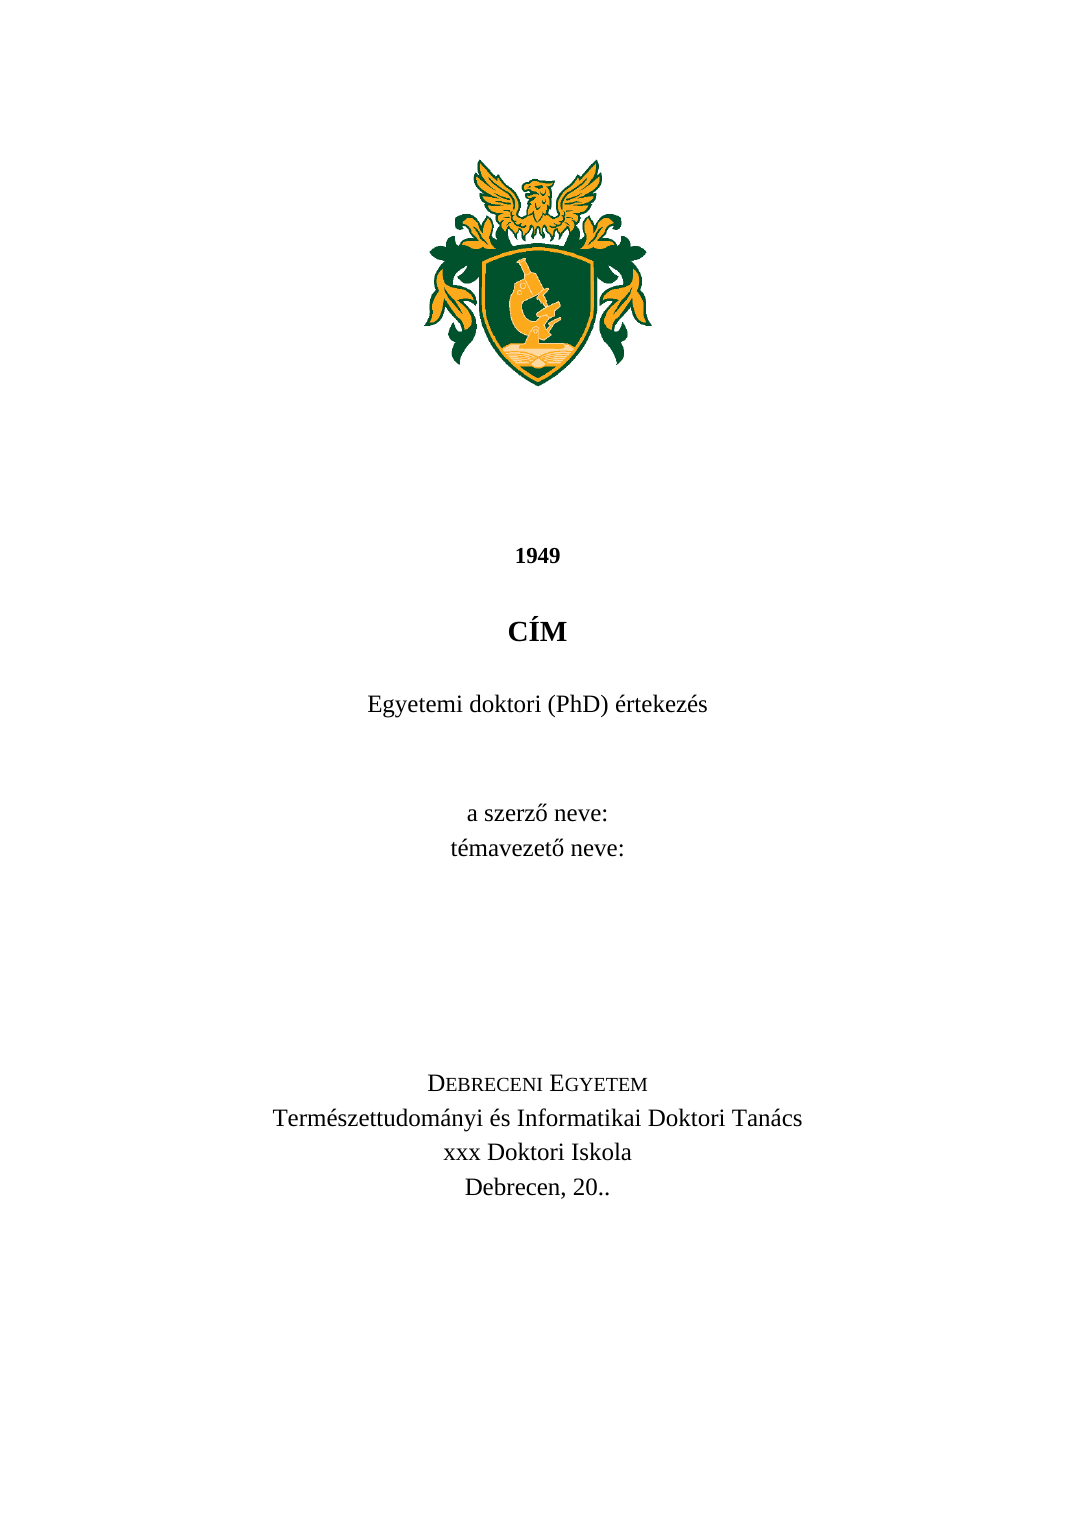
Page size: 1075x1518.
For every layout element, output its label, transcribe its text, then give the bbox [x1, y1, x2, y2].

text Egyetemi doktori (PhD) értekezés [75, 689, 1000, 718]
text a szerző neve: [75, 798, 1000, 827]
text Debreceni Egyetem [75, 1068, 1000, 1097]
text CÍM [75, 614, 1000, 648]
text xxx Doktori Iskola [75, 1137, 1000, 1166]
text 1949 [75, 542, 1000, 569]
picture [397, 75, 678, 471]
text Debrecen, 20.. [75, 1172, 1000, 1200]
text Természettudományi és Informatikai Doktori Tanács [75, 1103, 1000, 1131]
text témavezető neve: [75, 833, 1000, 861]
